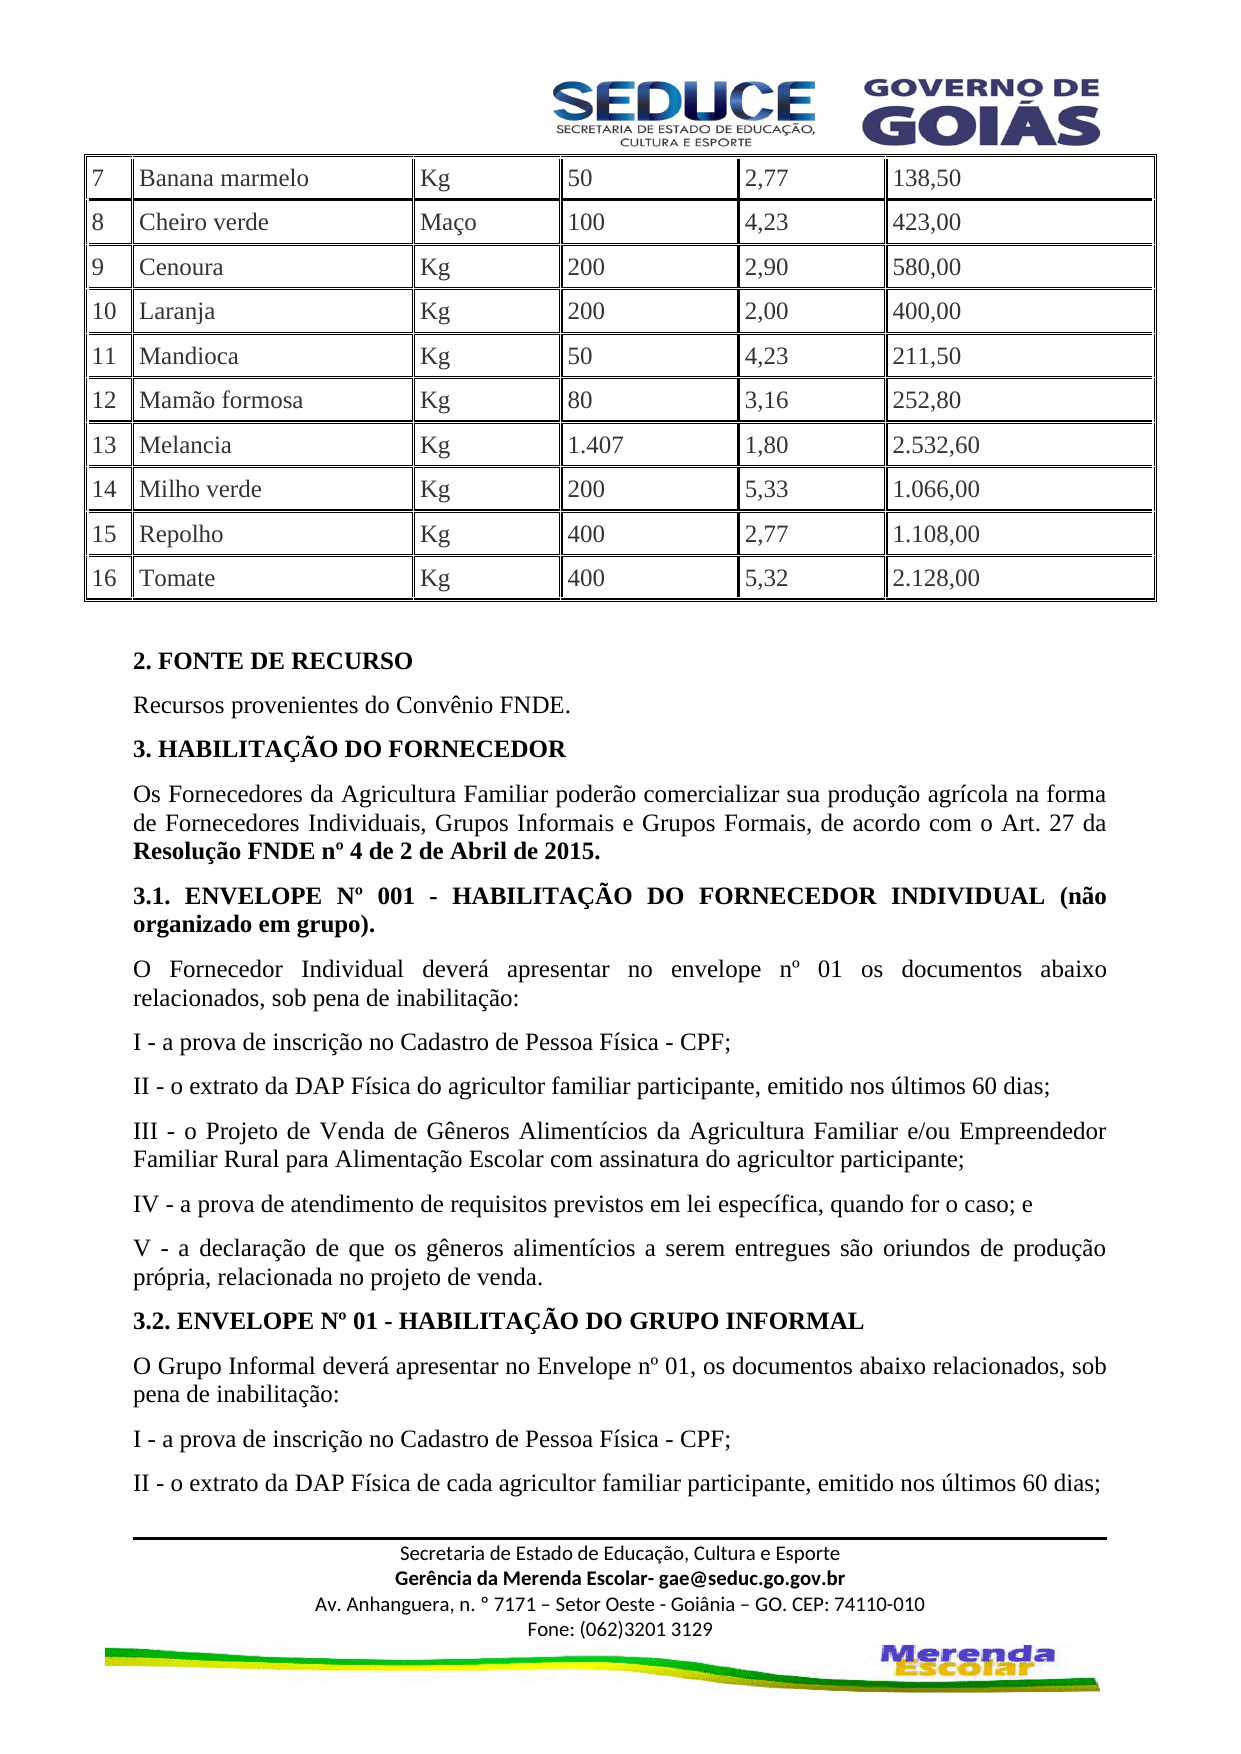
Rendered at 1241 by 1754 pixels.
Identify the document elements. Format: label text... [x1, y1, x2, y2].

table_cell Kg [415, 513, 559, 554]
table_cell Banana marmelo [133, 157, 413, 198]
table_cell Kg [415, 290, 559, 331]
table_cell 12 [85, 376, 133, 420]
table_cell 400,00 [886, 287, 1155, 331]
table_cell 200 [563, 290, 737, 331]
table_cell 400 [563, 513, 737, 554]
text II - o extrato da DAP Física de cada agricultor familiar participante, emitido nos últimos 60 dias; [133, 1468, 1107, 1497]
table_cell Kg [415, 424, 559, 465]
table_cell 13 [87, 420, 131, 465]
picture [552, 73, 1108, 154]
table_cell 2,00 [740, 290, 884, 331]
table_cell 200 [563, 246, 737, 287]
table_cell 8 [85, 198, 131, 242]
text O Grupo Informal deverá apresentar no Envelope nº 01, os documentos abaixo relacionados, sob pena de inabilitação: [133, 1351, 1107, 1408]
table_cell Mandioca [134, 335, 412, 376]
table_cell 2,77 [740, 513, 884, 554]
table_cell Kg [415, 468, 559, 509]
table_cell 1,80 [740, 424, 884, 465]
table_cell 1.108,00 [888, 509, 1154, 554]
text 2. FONTE DE RECURSO [133, 646, 1107, 674]
table_cell Kg [414, 155, 561, 198]
table_cell Cenoura [134, 246, 412, 287]
table_cell 4,23 [740, 335, 884, 376]
table_cell 2.128,00 [886, 554, 1155, 598]
table_cell 15 [87, 509, 131, 554]
table_cell Kg [415, 335, 559, 376]
table_cell 400 [561, 557, 738, 598]
table_cell Cheiro verde [134, 201, 412, 242]
text I - a prova de inscrição no Cadastro de Pessoa Física - CPF; [133, 1424, 1107, 1453]
text III - o Projeto de Venda de Gêneros Alimentícios da Agricultura Familiar e/ou Empreendedor Familiar Rural para Alimentação Escolar com assinatura do agricultor participante; [133, 1116, 1107, 1173]
table_cell 9 [87, 243, 131, 287]
table_cell 100 [563, 201, 737, 242]
table_cell 3,16 [740, 379, 884, 420]
table_cell 200 [563, 468, 737, 509]
text 3.1. ENVELOPE Nº 001 - HABILITAÇÃO DO FORNECEDOR INDIVIDUAL (não organizado em grupo). [133, 881, 1107, 938]
table_cell 7 [87, 157, 133, 198]
table_cell Kg [415, 246, 559, 287]
text II - o extrato da DAP Física do agricultor familiar participante, emitido nos últimos 60 dias; [133, 1071, 1107, 1100]
table_cell 50 [563, 335, 737, 376]
table_cell 80 [563, 379, 737, 420]
table_cell 50 [561, 157, 738, 198]
table_cell 14 [85, 465, 133, 509]
table_cell 16 [85, 554, 133, 598]
text Os Fornecedores da Agricultura Familiar poderão comercializar sua produção agrícola na forma de Fornecedores Individuais, Grupos Informais e Grupos Formais, de acordo com o Art. 27 da Resolução FNDE nº 4 de 2 de Abril de 2015. [133, 779, 1107, 865]
table_cell 10 [85, 287, 133, 331]
table_cell 2,90 [740, 246, 884, 287]
table_cell 423,00 [888, 198, 1155, 242]
text 3.2. ENVELOPE Nº 01 - HABILITAÇÃO DO GRUPO INFORMAL [133, 1306, 1107, 1335]
table_cell Melancia [134, 424, 412, 465]
text IV - a prova de atendimento de requisitos previstos em lei específica, quando for o caso; e [133, 1189, 1107, 1218]
table_cell Kg [415, 379, 559, 420]
table_cell 11 [87, 331, 131, 376]
table_cell Tomate [133, 557, 413, 598]
table_cell 5,33 [740, 468, 884, 509]
table_cell 2.532,60 [888, 420, 1154, 465]
text V - a declaração de que os gêneros alimentícios a serem entregues são oriundos de produção própria, relacionada no projeto de venda. [133, 1233, 1107, 1291]
table_cell 138,50 [886, 157, 1154, 198]
table_cell Repolho [134, 513, 412, 554]
table_cell 5,32 [738, 554, 886, 598]
table_cell Maço [415, 201, 559, 242]
table_cell 252,80 [886, 376, 1155, 420]
table_cell Milho verde [134, 468, 412, 509]
table_cell 1.066,00 [886, 465, 1155, 509]
text Recursos provenientes do Convênio FNDE. [133, 690, 1107, 719]
table_cell Laranja [134, 290, 412, 331]
table_cell 211,50 [888, 331, 1154, 376]
text 3. HABILITAÇÃO DO FORNECEDOR [133, 734, 1107, 763]
table_cell 2,77 [738, 155, 886, 198]
text I - a prova de inscrição no Cadastro de Pessoa Física - CPF; [133, 1027, 1107, 1056]
table_cell 1.407 [563, 424, 737, 465]
table_cell 4,23 [740, 201, 884, 242]
text O Fornecedor Individual deverá apresentar no envelope nº 01 os documentos abaixo relacionados, sob pena de inabilitação: [133, 954, 1107, 1011]
table_cell Mamão formosa [134, 379, 412, 420]
table_cell Kg [414, 554, 561, 598]
table_cell 580,00 [888, 243, 1154, 287]
